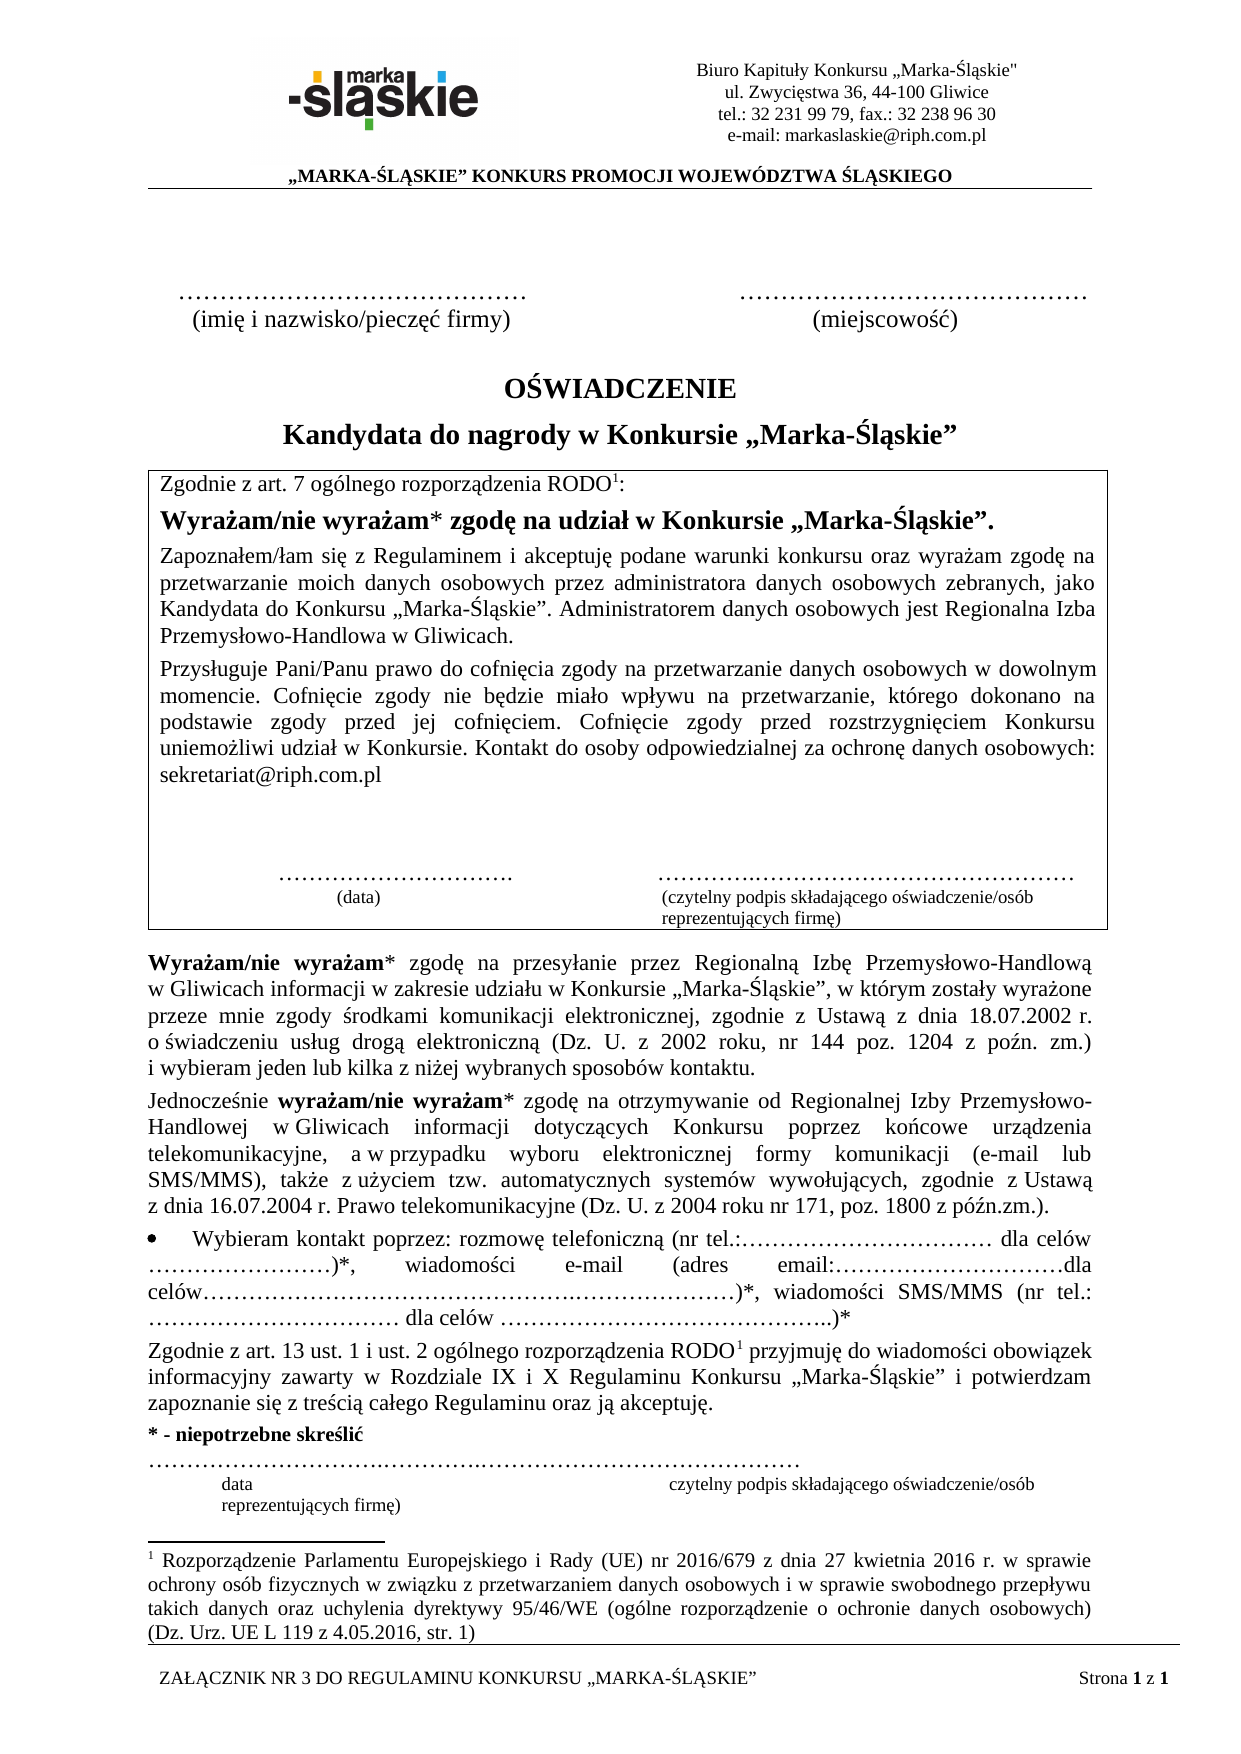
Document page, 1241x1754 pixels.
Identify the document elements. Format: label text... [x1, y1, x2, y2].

text * - niepotrzebne skreślić [148, 1422, 1092, 1446]
text Wyrażam/nie wyrażam* zgodę na przesyłanie przez Regionalną Izbę Przemysłowo-Handlową w Gliwicach informacji w zakresie udziału w Konkursie „Marka-Śląskie”, w którym zostały wyrażone przeze mnie zgody środkami komunikacji elektronicznej, zgodnie z Ustawą z dnia 18.07.2002 r. o świadczeniu usług drogą elektroniczną (Dz. U. z 2002 roku, nr 144 poz. 1204 z poźn. zm.) i wybieram jeden lub kilka z niżej wybranych sposobów kontaktu. [148, 949, 1092, 1081]
table_header Zgodnie z art. 7 ogólnego rozporządzenia RODO: Wyrażam/nie wyrażam* zgodę na udział w Konkursie „Marka-Śląskie”. Zapoznałem/łam się z Regulaminem i akceptuję podane warunki konkursu oraz wyrażam zgodę na przetwarzanie moich danych osobowych przez administratora danych osobowych zebranych, jako Kandydata do Konkursu „Marka-Śląskie”. Administratorem danych osobowych jest Regionalna Izba Przemysłowo-Handlowa w Gliwicach. Przysługuje Pani/Panu prawo do cofnięcia zgody na przetwarzanie danych osobowych w dowolnym momencie. Cofnięcie zgody nie będzie miało wpływu na przetwarzanie, którego dokonano na podstawie zgody przed jej cofnięciem. Cofnięcie zgody przed rozstrzygnięciem Konkursu uniemożliwi udział w Konkursie. Kontakt do osoby odpowiedzialnej za ochronę danych osobowych: sekretariat@riph.com.pl …………………………. ………….…………………………………… (data) (czytelny podpis składającego oświadczenie/osób reprezentujących firmę) [149, 471, 1107, 929]
text …………………………………… …………………………………… [177, 276, 1092, 304]
picture [250, 37, 519, 165]
text OŚWIADCZENIE [148, 371, 1092, 404]
text Jednocześnie wyrażam/nie wyrażam* zgodę na otrzymywanie od Regionalnej Izby Przemysłowo-Handlowej w Gliwicach informacji dotyczących Konkursu poprzez końcowe urządzenia telekomunikacyjne, a w przypadku wyboru elektronicznej formy komunikacji (e-mail lub SMS/MMS), także z użyciem tzw. automatycznych systemów wywołujących, zgodnie z Ustawą z dnia 16.07.2004 r. Prawo telekomunikacyjne (Dz. U. z 2004 roku nr 171, poz. 1800 z późn.zm.). [148, 1087, 1092, 1219]
text …………………………. ………….…………………………………… data czytelny podpis składającego oświadczenie/osób reprezentujących firmę) [148, 1446, 1092, 1516]
text (imię i nazwisko/pieczęć firmy) (miejscowość) [148, 304, 1092, 333]
text Zgodnie z art. 13 ust. 1 i ust. 2 ogólnego rozporządzenia RODO1 przyjmuję do wiadomości obowiązek informacyjny zawarty w Rozdziale IX i X Regulaminu Konkursu „Marka-Śląskie” i potwierdzam zapoznanie się z treścią całego Regulaminu oraz ją akceptuję. [148, 1337, 1092, 1416]
text Kandydata do nagrody w Konkursie „Marka-Śląskie” [148, 417, 1092, 450]
list Wybieram kontakt poprzez: rozmowę telefoniczną (nr tel.:…………………………… dla celów ……………………)*, wiadomości e-mail (adres email:…………………………dla celów………………………………………….…………………)*, wiadomości SMS/MMS (nr tel.:…………………………… dla celów ……………………………………..)* [148, 1225, 1092, 1330]
